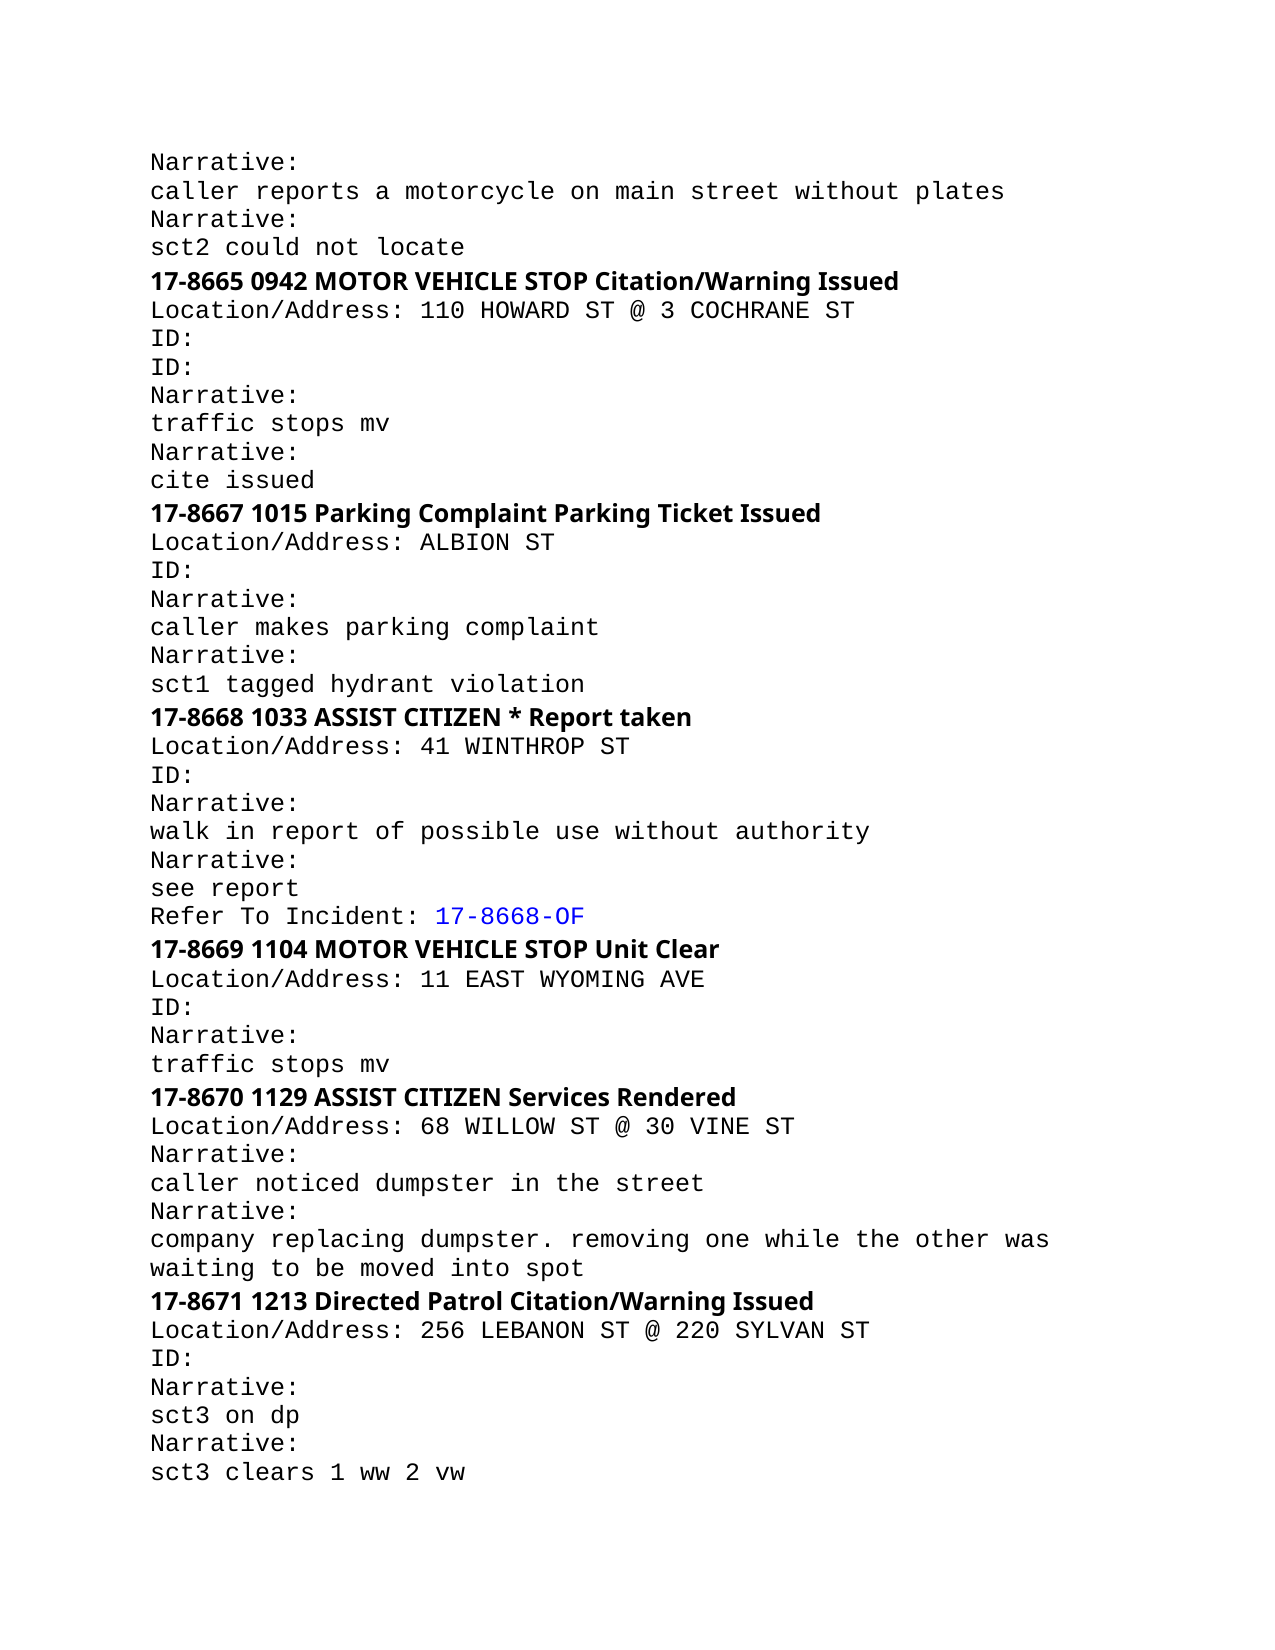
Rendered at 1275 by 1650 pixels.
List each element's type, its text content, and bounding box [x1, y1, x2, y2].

text 17-8670 1129 ASSIST CITIZEN Services Rendered [150, 1079, 1125, 1114]
text company replacing dumpster. removing one while the other was [150, 1227, 1125, 1255]
text traffic stops mv [150, 411, 1125, 439]
text Location/Address: 110 HOWARD ST @ 3 COCHRANE ST [150, 297, 1125, 326]
text traffic stops mv [150, 1051, 1125, 1079]
text 17-8669 1104 MOTOR VEHICLE STOP Unit Clear [150, 932, 1125, 966]
text Narrative: [150, 1374, 1125, 1403]
text Narrative: [150, 207, 1125, 235]
text ID: [150, 558, 1125, 586]
text Narrative: [150, 1142, 1125, 1170]
text Narrative: [150, 1431, 1125, 1459]
text 17-8667 1015 Parking Complaint Parking Ticket Issued [150, 496, 1125, 530]
text caller noticed dumpster in the street [150, 1170, 1125, 1199]
text Narrative: [150, 1023, 1125, 1051]
text sct3 clears 1 ww 2 vw [150, 1459, 1125, 1488]
text walk in report of possible use without authority [150, 819, 1125, 847]
text 17-8668 1033 ASSIST CITIZEN * Report taken [150, 700, 1125, 734]
text Narrative: [150, 150, 1125, 178]
text ID: [150, 1346, 1125, 1374]
text caller makes parking complaint [150, 615, 1125, 643]
text Refer To Incident: 17-8668-OF [150, 904, 1125, 932]
text Narrative: [150, 847, 1125, 876]
text Narrative: [150, 439, 1125, 467]
text ID: [150, 762, 1125, 791]
text see report [150, 876, 1125, 904]
text Location/Address: 256 LEBANON ST @ 220 SYLVAN ST [150, 1318, 1125, 1346]
text Location/Address: ALBION ST [150, 530, 1125, 558]
text Narrative: [150, 643, 1125, 671]
text ID: [150, 994, 1125, 1023]
text sct3 on dp [150, 1403, 1125, 1431]
text Location/Address: 41 WINTHROP ST [150, 734, 1125, 762]
text sct1 tagged hydrant violation [150, 671, 1125, 700]
text cite issued [150, 467, 1125, 496]
text Location/Address: 68 WILLOW ST @ 30 VINE ST [150, 1114, 1125, 1142]
text Narrative: [150, 586, 1125, 615]
text caller reports a motorcycle on main street without plates [150, 178, 1125, 207]
text Narrative: [150, 382, 1125, 411]
text Location/Address: 11 EAST WYOMING AVE [150, 966, 1125, 994]
text ID: [150, 326, 1125, 354]
text waiting to be moved into spot [150, 1255, 1125, 1284]
text ID: [150, 354, 1125, 382]
text Narrative: [150, 1199, 1125, 1227]
text 17-8665 0942 MOTOR VEHICLE STOP Citation/Warning Issued [150, 263, 1125, 297]
text sct2 could not locate [150, 235, 1125, 263]
text 17-8671 1213 Directed Patrol Citation/Warning Issued [150, 1284, 1125, 1318]
text Narrative: [150, 791, 1125, 819]
